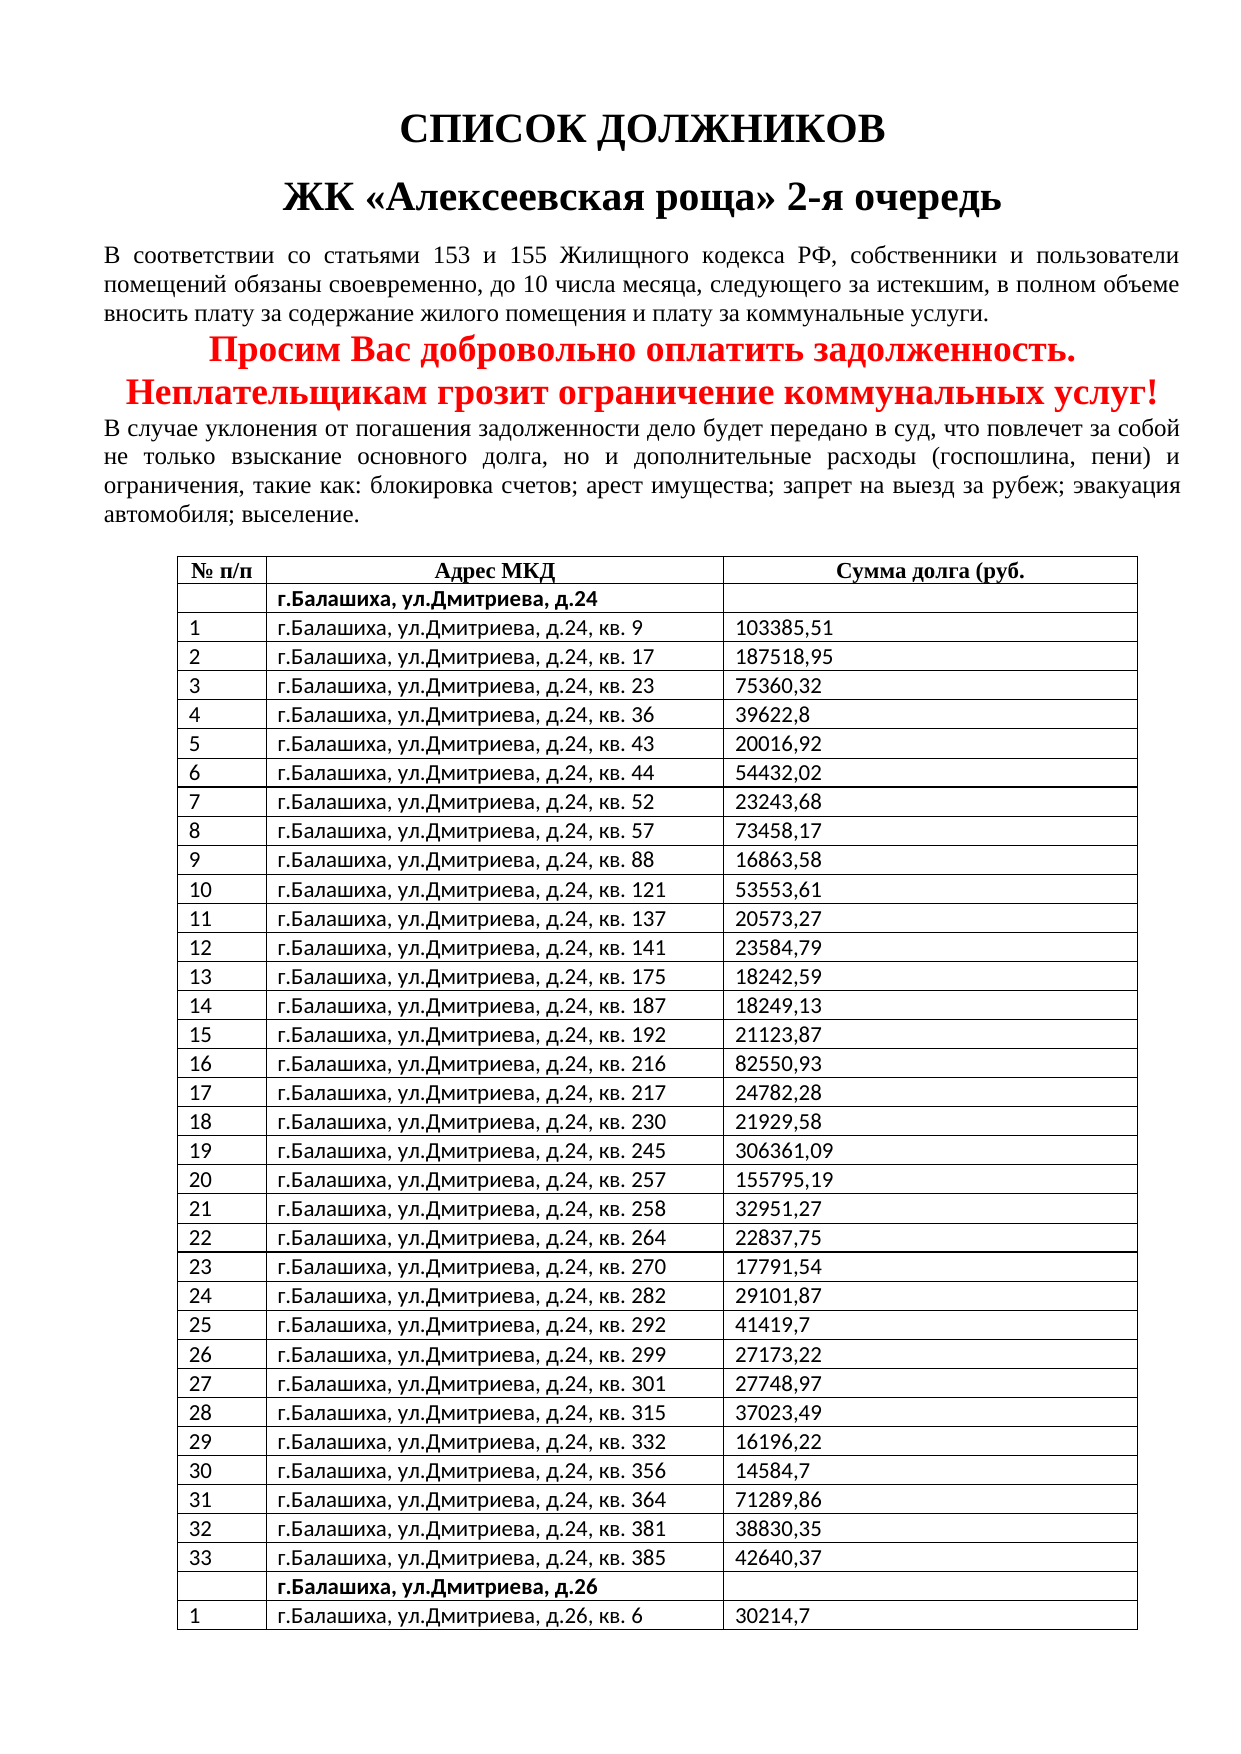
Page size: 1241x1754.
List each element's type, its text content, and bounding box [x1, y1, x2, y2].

table_cell 1 [178, 1601, 266, 1629]
table_cell 28 [178, 1398, 266, 1426]
table_cell 22837,75 [724, 1224, 1137, 1251]
table_cell 53553,61 [724, 875, 1137, 903]
table_cell 8 [178, 817, 266, 844]
table_cell 71289,86 [724, 1485, 1137, 1513]
table_cell 16 [178, 1049, 266, 1077]
table_cell г.Балашиха, ул.Дмитриева, д.24, кв. 141 [267, 933, 723, 961]
table_cell [178, 584, 266, 612]
table_cell г.Балашиха, ул.Дмитриева, д.24, кв. 356 [267, 1456, 723, 1484]
table_cell г.Балашиха, ул.Дмитриева, д.24, кв. 57 [267, 817, 723, 844]
table_cell 19 [178, 1136, 266, 1164]
table_cell г.Балашиха, ул.Дмитриева, д.24, кв. 301 [267, 1369, 723, 1397]
table_cell 9 [178, 846, 266, 874]
table_cell 73458,17 [724, 817, 1137, 844]
table_cell г.Балашиха, ул.Дмитриева, д.24, кв. 43 [267, 729, 723, 757]
table_cell 6 [178, 759, 266, 786]
text СПИСОК ДОЛЖНИКОВ [103, 103, 1181, 151]
table_cell г.Балашиха, ул.Дмитриева, д.24, кв. 52 [267, 788, 723, 816]
table_cell 41419,7 [724, 1311, 1137, 1339]
table_cell г.Балашиха, ул.Дмитриева, д.24, кв. 258 [267, 1194, 723, 1222]
table_cell г.Балашиха, ул.Дмитриева, д.24, кв. 292 [267, 1311, 723, 1339]
table_cell г.Балашиха, ул.Дмитриева, д.24, кв. 217 [267, 1078, 723, 1106]
table_cell 24 [178, 1282, 266, 1309]
table_cell 155795,19 [724, 1165, 1137, 1193]
table_cell 32 [178, 1514, 266, 1542]
table_cell 7 [178, 788, 266, 816]
table_cell г.Балашиха, ул.Дмитриева, д.26, кв. 6 [267, 1601, 723, 1629]
table_cell 13 [178, 962, 266, 990]
table_cell 75360,32 [724, 671, 1137, 699]
table_cell г.Балашиха, ул.Дмитриева, д.24, кв. 121 [267, 875, 723, 903]
table_cell г.Балашиха, ул.Дмитриева, д.24, кв. 88 [267, 846, 723, 874]
table_cell 18 [178, 1107, 266, 1135]
table_cell 33 [178, 1543, 266, 1571]
table_cell 22 [178, 1224, 266, 1251]
table_cell г.Балашиха, ул.Дмитриева, д.24, кв. 137 [267, 904, 723, 932]
table_cell 23584,79 [724, 933, 1137, 961]
text Просим Вас добровольно оплатить задолженность. [103, 326, 1181, 369]
table_cell г.Балашиха, ул.Дмитриева, д.26 [267, 1572, 723, 1600]
table_cell г.Балашиха, ул.Дмитриева, д.24, кв. 381 [267, 1514, 723, 1542]
table_cell 5 [178, 729, 266, 757]
table_cell 32951,27 [724, 1194, 1137, 1222]
table_cell 27748,97 [724, 1369, 1137, 1397]
table_cell 20573,27 [724, 904, 1137, 932]
table_cell 15 [178, 1020, 266, 1048]
table_cell г.Балашиха, ул.Дмитриева, д.24, кв. 175 [267, 962, 723, 990]
table_cell 21929,58 [724, 1107, 1137, 1135]
table_cell г.Балашиха, ул.Дмитриева, д.24, кв. 270 [267, 1253, 723, 1281]
table_cell 17791,54 [724, 1253, 1137, 1281]
table_cell г.Балашиха, ул.Дмитриева, д.24, кв. 23 [267, 671, 723, 699]
table_cell 37023,49 [724, 1398, 1137, 1426]
table_cell г.Балашиха, ул.Дмитриева, д.24, кв. 216 [267, 1049, 723, 1077]
table_cell г.Балашиха, ул.Дмитриева, д.24, кв. 332 [267, 1427, 723, 1455]
table_cell 103385,51 [724, 613, 1137, 641]
table_cell 14 [178, 991, 266, 1019]
text В случае уклонения от погашения задолженности дело будет передано в суд, что повлечет за собой не только взыскание основного долга, но и дополнительные расходы (госпошлина, пени) и ограничения, такие как: блокировка счетов; арест имущества; запрет на выезд за рубеж; эвакуация автомобиля; выселение. [103, 413, 1181, 528]
table_cell 30 [178, 1456, 266, 1484]
table_cell 16863,58 [724, 846, 1137, 874]
table_cell 27 [178, 1369, 266, 1397]
table_cell 21123,87 [724, 1020, 1137, 1048]
text ЖК «Алексеевская роща» 2-я очередь [103, 172, 1181, 220]
table_cell 18242,59 [724, 962, 1137, 990]
table_cell г.Балашиха, ул.Дмитриева, д.24, кв. 264 [267, 1224, 723, 1251]
table_cell 21 [178, 1194, 266, 1222]
table_cell г.Балашиха, ул.Дмитриева, д.24, кв. 9 [267, 613, 723, 641]
table_cell 20016,92 [724, 729, 1137, 757]
table_cell г.Балашиха, ул.Дмитриева, д.24, кв. 282 [267, 1282, 723, 1309]
table_cell 30214,7 [724, 1601, 1137, 1629]
table_header Адрес МКД [267, 557, 723, 583]
table_cell 23 [178, 1253, 266, 1281]
text В соответствии со статьями 153 и 155 Жилищного кодекса РФ, собственники и пользователи помещений обязаны своевременно, до 10 числа месяца, следующего за истекшим, в полном объеме вносить плату за содержание жилого помещения и плату за коммунальные услуги. [103, 240, 1181, 326]
table_cell 29101,87 [724, 1282, 1137, 1309]
table_cell [724, 1572, 1137, 1600]
table_cell 39622,8 [724, 700, 1137, 728]
table_cell 16196,22 [724, 1427, 1137, 1455]
table_cell 4 [178, 700, 266, 728]
table_cell 29 [178, 1427, 266, 1455]
table_cell г.Балашиха, ул.Дмитриева, д.24, кв. 187 [267, 991, 723, 1019]
table_cell г.Балашиха, ул.Дмитриева, д.24, кв. 17 [267, 642, 723, 670]
table_cell г.Балашиха, ул.Дмитриева, д.24, кв. 315 [267, 1398, 723, 1426]
table_cell г.Балашиха, ул.Дмитриева, д.24, кв. 245 [267, 1136, 723, 1164]
table_cell г.Балашиха, ул.Дмитриева, д.24, кв. 44 [267, 759, 723, 786]
table_cell 14584,7 [724, 1456, 1137, 1484]
table_cell 187518,95 [724, 642, 1137, 670]
table_cell 26 [178, 1340, 266, 1368]
table_cell 20 [178, 1165, 266, 1193]
table_header № п/п [178, 557, 266, 583]
table_cell 31 [178, 1485, 266, 1513]
table_cell 306361,09 [724, 1136, 1137, 1164]
table_cell г.Балашиха, ул.Дмитриева, д.24, кв. 385 [267, 1543, 723, 1571]
table_cell 10 [178, 875, 266, 903]
table_cell 12 [178, 933, 266, 961]
table_cell 1 [178, 613, 266, 641]
table_cell 24782,28 [724, 1078, 1137, 1106]
table_cell 17 [178, 1078, 266, 1106]
table_cell 3 [178, 671, 266, 699]
table_cell г.Балашиха, ул.Дмитриева, д.24, кв. 36 [267, 700, 723, 728]
table_cell 27173,22 [724, 1340, 1137, 1368]
table_cell г.Балашиха, ул.Дмитриева, д.24, кв. 257 [267, 1165, 723, 1193]
table_cell 82550,93 [724, 1049, 1137, 1077]
table_cell г.Балашиха, ул.Дмитриева, д.24, кв. 192 [267, 1020, 723, 1048]
text Неплательщикам грозит ограничение коммунальных услуг! [103, 369, 1181, 413]
table_cell г.Балашиха, ул.Дмитриева, д.24, кв. 364 [267, 1485, 723, 1513]
table_cell г.Балашиха, ул.Дмитриева, д.24 [267, 584, 723, 612]
table_cell [178, 1572, 266, 1600]
table_cell 25 [178, 1311, 266, 1339]
table_header Сумма долга (руб. [724, 557, 1137, 583]
table_cell [724, 584, 1137, 612]
table_cell 54432,02 [724, 759, 1137, 786]
table_cell 23243,68 [724, 788, 1137, 816]
table_cell 11 [178, 904, 266, 932]
table_cell г.Балашиха, ул.Дмитриева, д.24, кв. 230 [267, 1107, 723, 1135]
table_cell 38830,35 [724, 1514, 1137, 1542]
table_cell 2 [178, 642, 266, 670]
table_cell г.Балашиха, ул.Дмитриева, д.24, кв. 299 [267, 1340, 723, 1368]
table_cell 42640,37 [724, 1543, 1137, 1571]
table_cell 18249,13 [724, 991, 1137, 1019]
